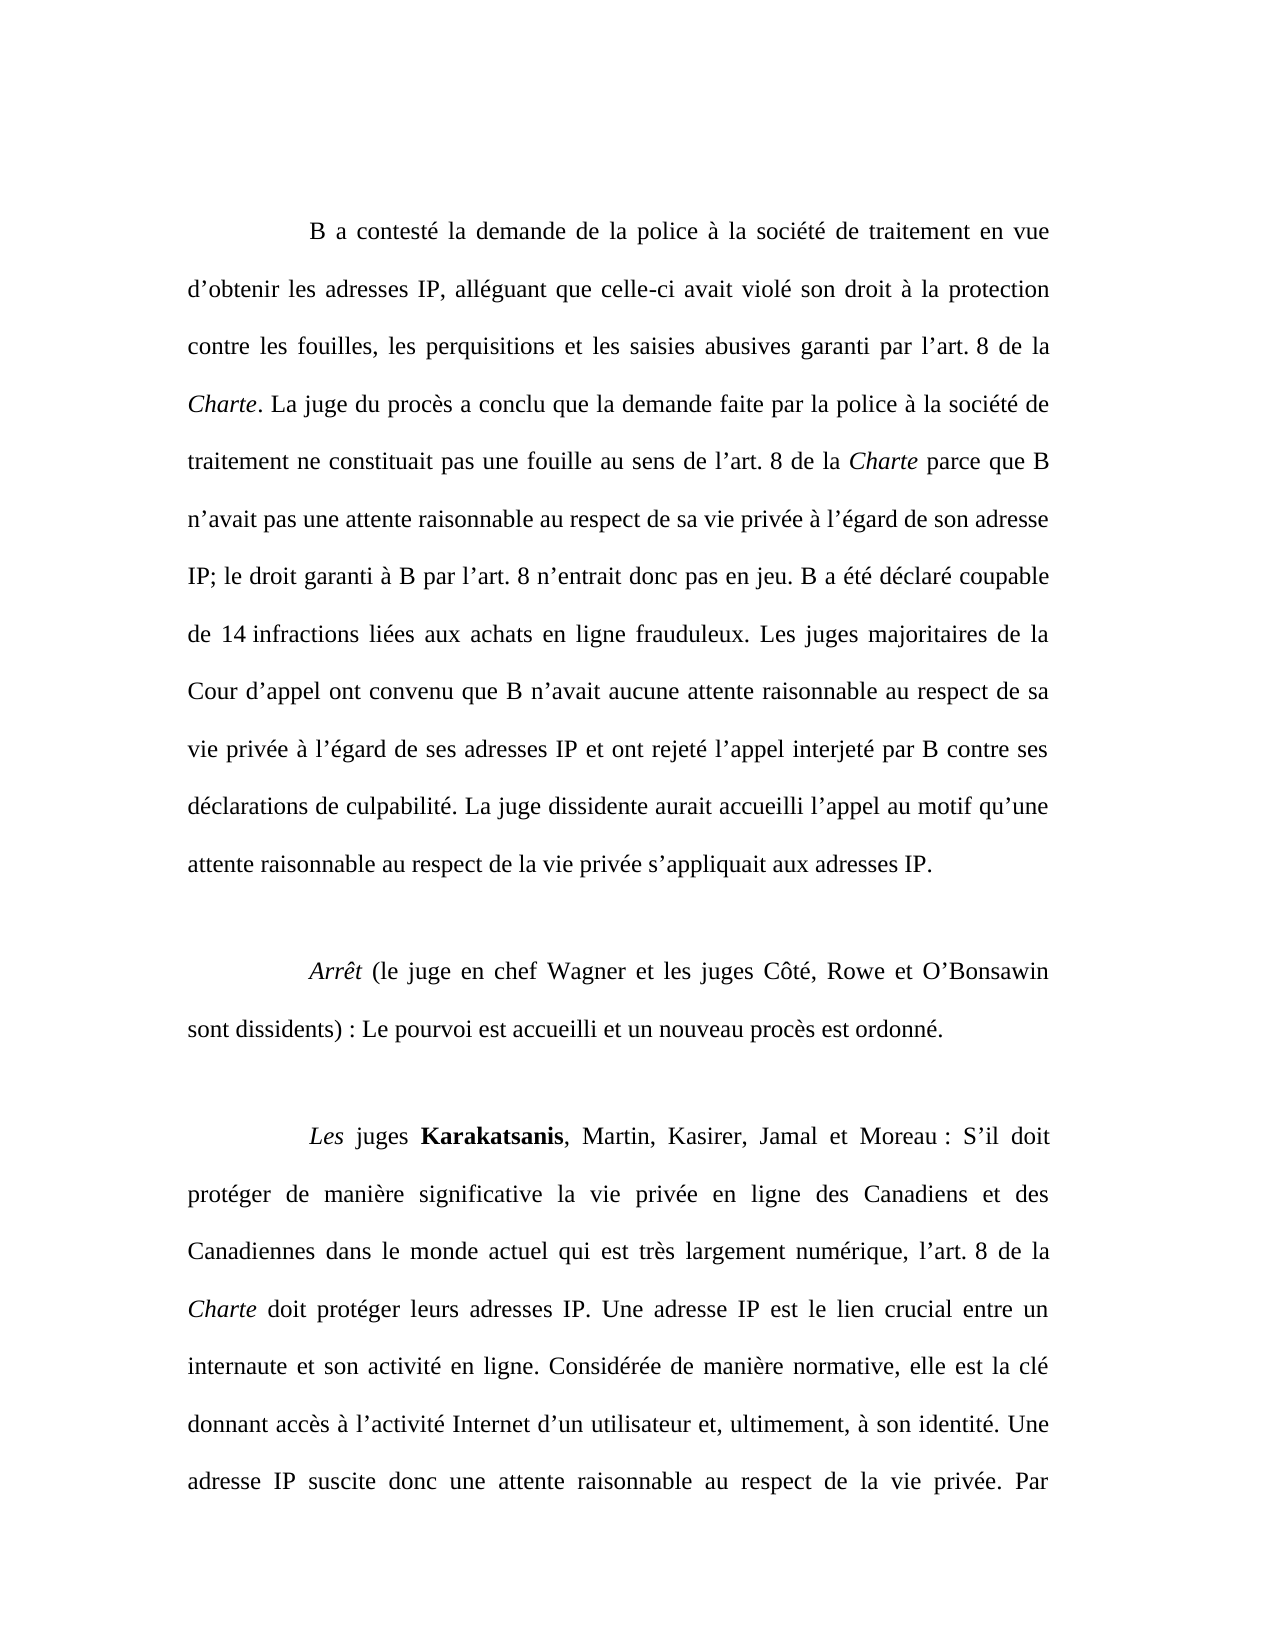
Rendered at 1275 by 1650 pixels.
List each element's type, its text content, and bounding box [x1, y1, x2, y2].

text Arrêt (le juge en chef Wagner et les juges Côté, Rowe et O’Bonsawin sont dissidents) : Le pourvoi est accueilli et un nouveau procès est ordonné. [187, 956, 1050, 1043]
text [187, 1121, 1050, 1495]
text B a contesté la demande de la police à la société de traitement en vue d’obtenir les adresses IP, alléguant que celle-ci avait violé son droit à la protection contre les fouilles, les perquisitions et les saisies abusives garanti par l’art. 8 de la Charte. La juge du procès a conclu que la demande faite par la police à la société de traitement ne constituait pas une fouille au sens de l’art. 8 de la Charte parce que B n’avait pas une attente raisonnable au respect de sa vie privée à l’égard de son adresse IP; le droit garanti à B par l’art. 8 n’entrait donc pas en jeu. B a été déclaré coupable de 14 infractions liées aux achats en ligne frauduleux. Les juges majoritaires de la Cour d’appel ont convenu que B n’avait aucune attente raisonnable au respect de sa vie privée à l’égard de ses adresses IP et ont rejeté l’appel interjeté par B contre ses déclarations de culpabilité. La juge dissidente aurait accueilli l’appel au motif qu’une attente raisonnable au respect de la vie privée s’appliquait aux adresses IP. [187, 216, 1050, 878]
